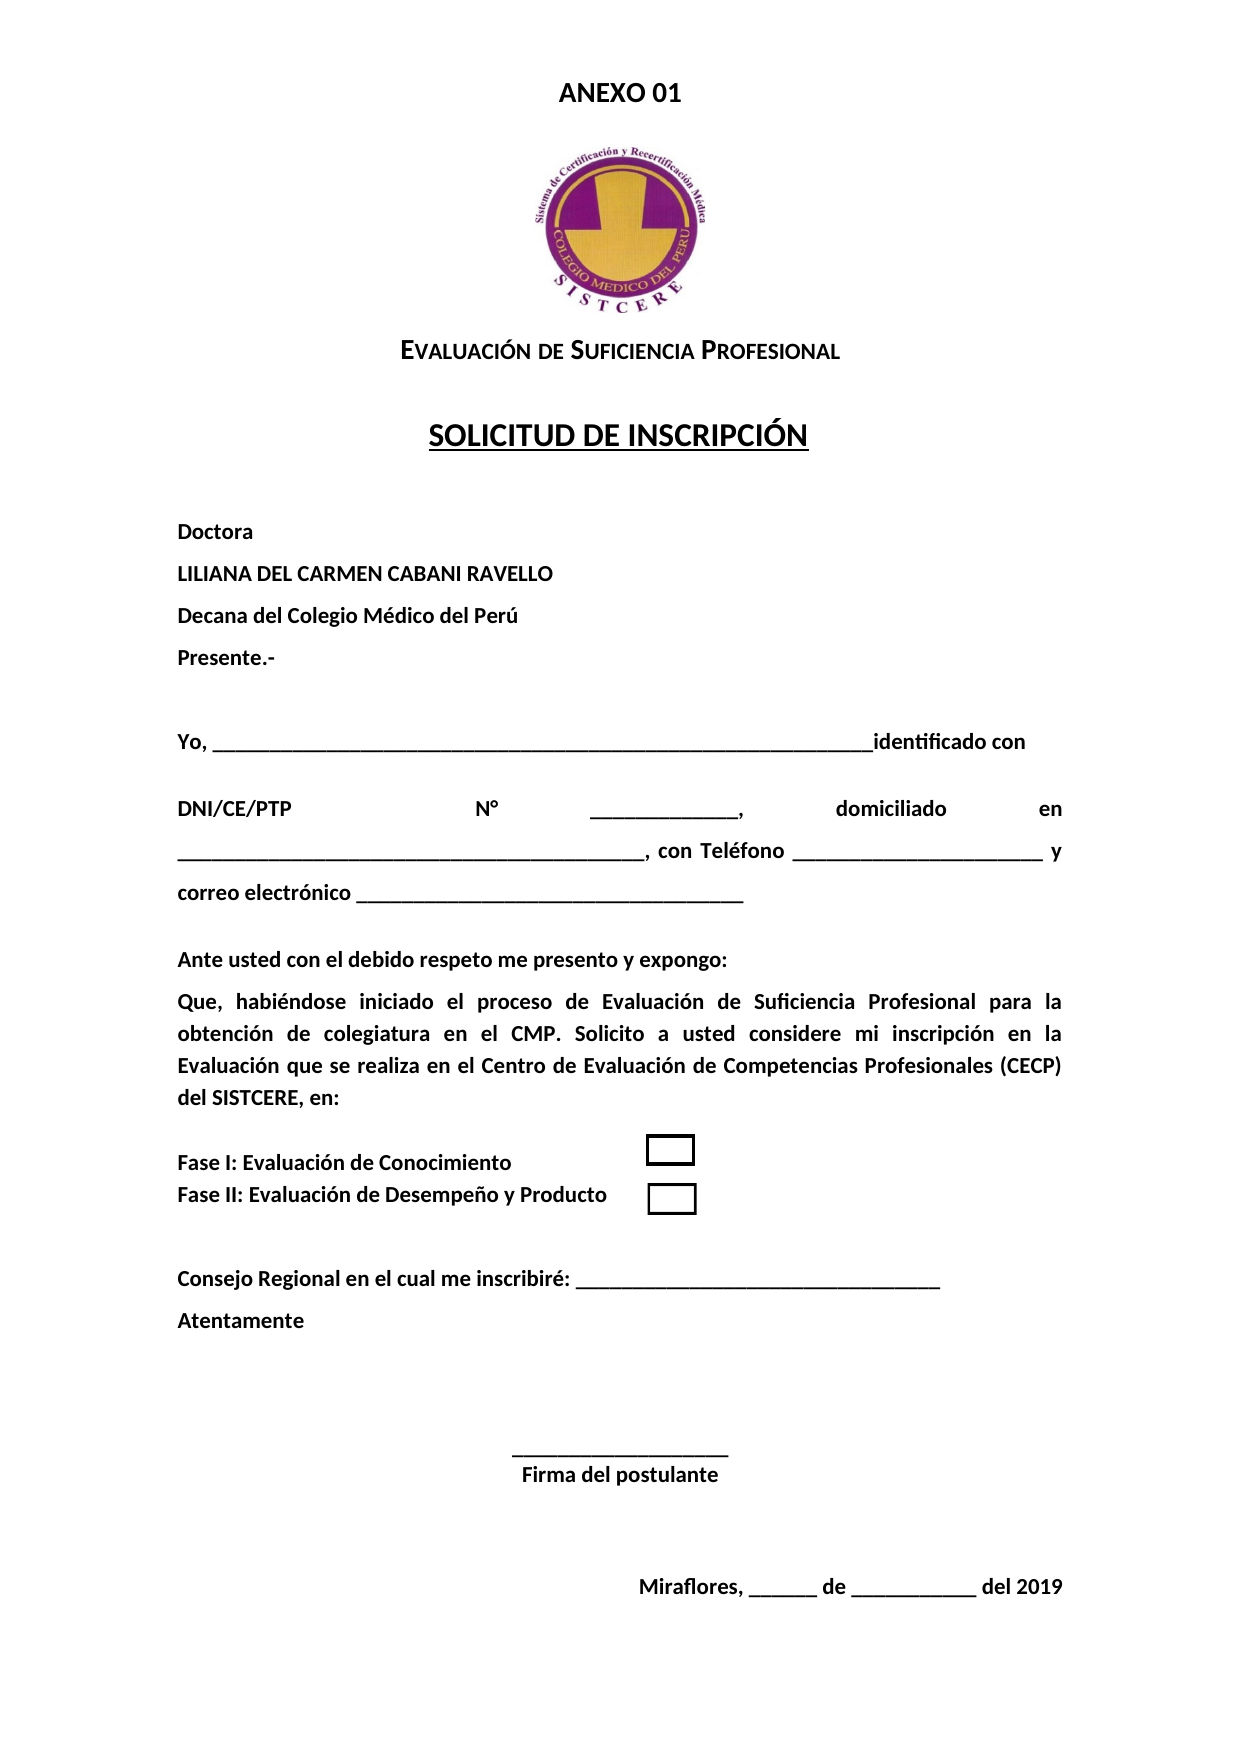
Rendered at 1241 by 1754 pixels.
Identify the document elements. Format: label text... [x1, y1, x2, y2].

text Yo, __________________________________________________________identificado con [177, 727, 1063, 755]
text Ante usted con el debido respeto me presento y expongo: [177, 945, 1063, 973]
text Miraflores, ______ de ___________ del 2019 [177, 1572, 1063, 1600]
text Presente.- [177, 643, 1063, 671]
text Doctora [177, 517, 1063, 545]
text Atentamente [177, 1306, 1063, 1334]
text Decana del Colegio Médico del Perú [177, 601, 1063, 629]
text DNI/CE/PTP N° _____________, domiciliado en _________________________________________, con Teléfono ______________________ y correo electrónico __________________________________ [177, 794, 1063, 906]
text Firma del postulante [177, 1460, 1063, 1488]
text Fase II: Evaluación de Desempeño y Producto [177, 1180, 1063, 1208]
text Fase I: Evaluación de Conocimiento [177, 1148, 1063, 1176]
picture [647, 1208, 697, 1215]
text Consejo Regional en el cual me inscribiré: ________________________________ [177, 1264, 1063, 1292]
text SOLICITUD DE INSCRIPCIÓN [428, 414, 1063, 455]
text Evaluación de Suficiencia Profesional [177, 331, 1063, 367]
picture [535, 147, 705, 313]
text Que, habiéndose iniciado el proceso de Evaluación de Suficiencia Profesional para la obtención de colegiatura en el CMP. Solicito a usted considere mi inscripción en la Evaluación que se realiza en el Centro de Evaluación de Competencias Profesionales (CECP) del SISTCERE, en: [177, 987, 1063, 1111]
text LILIANA DEL CARMEN CABANI RAVELLO [177, 559, 1063, 587]
text ___________________ [177, 1432, 1063, 1460]
